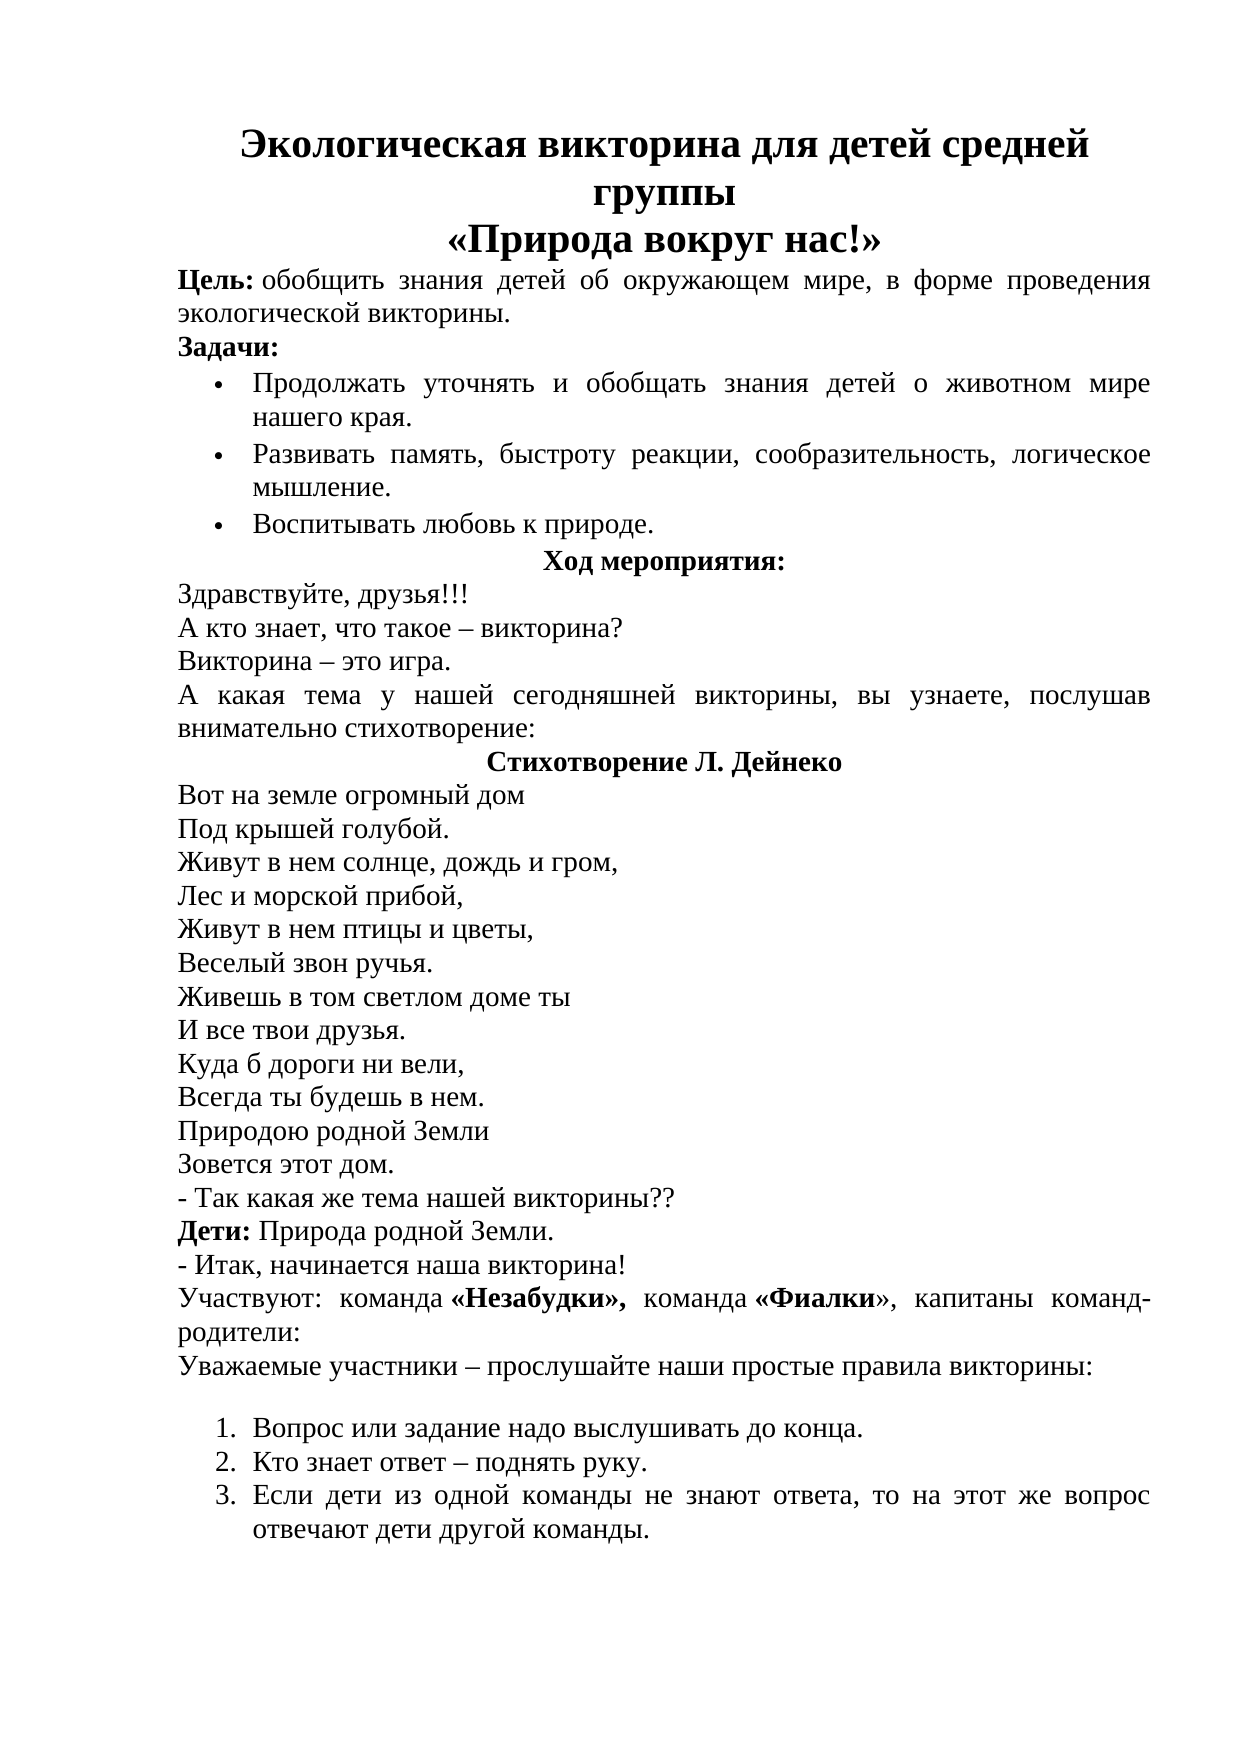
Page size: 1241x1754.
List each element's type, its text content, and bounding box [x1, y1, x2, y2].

text Живешь в том светлом доме ты [177, 979, 1152, 1012]
list Продолжать уточнять и обобщать знания детей о животном мире нашего края. [215, 366, 1152, 433]
text Экологическая викторина для детей средней группы [177, 118, 1152, 214]
text А какая тема у нашей сегодняшней викторины, вы узнаете, послушав внимательно стихотворение: [177, 677, 1152, 744]
text - Так какая же тема нашей викторины?? [177, 1180, 1152, 1213]
list Воспитывать любовь к природе. [215, 506, 1152, 539]
text - Итак, начинается наша викторина! [177, 1247, 1152, 1281]
list Вопрос или задание надо выслушивать до конца. [215, 1410, 1152, 1444]
text Уважаемые участники – прослушайте наши простые правила викторины: [177, 1348, 1152, 1381]
text Цель: обобщить знания детей об окружающем мире, в форме проведения экологической викторины. [177, 262, 1152, 329]
list Если дети из одной команды не знают ответа, то на этот же вопрос отвечают дети другой команды. [215, 1477, 1152, 1544]
text Вот на земле огромный дом [177, 777, 1152, 811]
text Задачи: [177, 329, 1152, 362]
text Веселый звон ручья. [177, 945, 1152, 979]
text Куда б дороги ни вели, [177, 1046, 1152, 1079]
text Викторина – это игра. [177, 643, 1152, 677]
text Живут в нем солнце, дождь и гром, [177, 844, 1152, 878]
text Зовется этот дом. [177, 1146, 1152, 1180]
text А кто знает, что такое – викторина? [177, 610, 1152, 643]
list Кто знает ответ – поднять руку. [215, 1444, 1152, 1477]
text Живут в нем птицы и цветы, [177, 912, 1152, 945]
text Здравствуйте, друзья!!! [177, 576, 1152, 610]
text Всегда ты будешь в нем. [177, 1079, 1152, 1113]
text Дети: Природа родной Земли. [177, 1213, 1152, 1247]
text Лес и морской прибой, [177, 878, 1152, 912]
text И все твои друзья. [177, 1012, 1152, 1046]
text Под крышей голубой. [177, 811, 1152, 844]
list Развивать память, быстроту реакции, сообразительность, логическое мышление. [215, 436, 1152, 503]
text Участвуют: команда «Незабудки», команда «Фиалки», капитаны команд- родители: [177, 1281, 1152, 1348]
text «Природа вокруг нас!» [177, 214, 1152, 262]
text Ход мероприятия: [177, 543, 1152, 576]
text Стихотворение Л. Дейнеко [177, 744, 1152, 777]
text Природою родной Земли [177, 1113, 1152, 1146]
